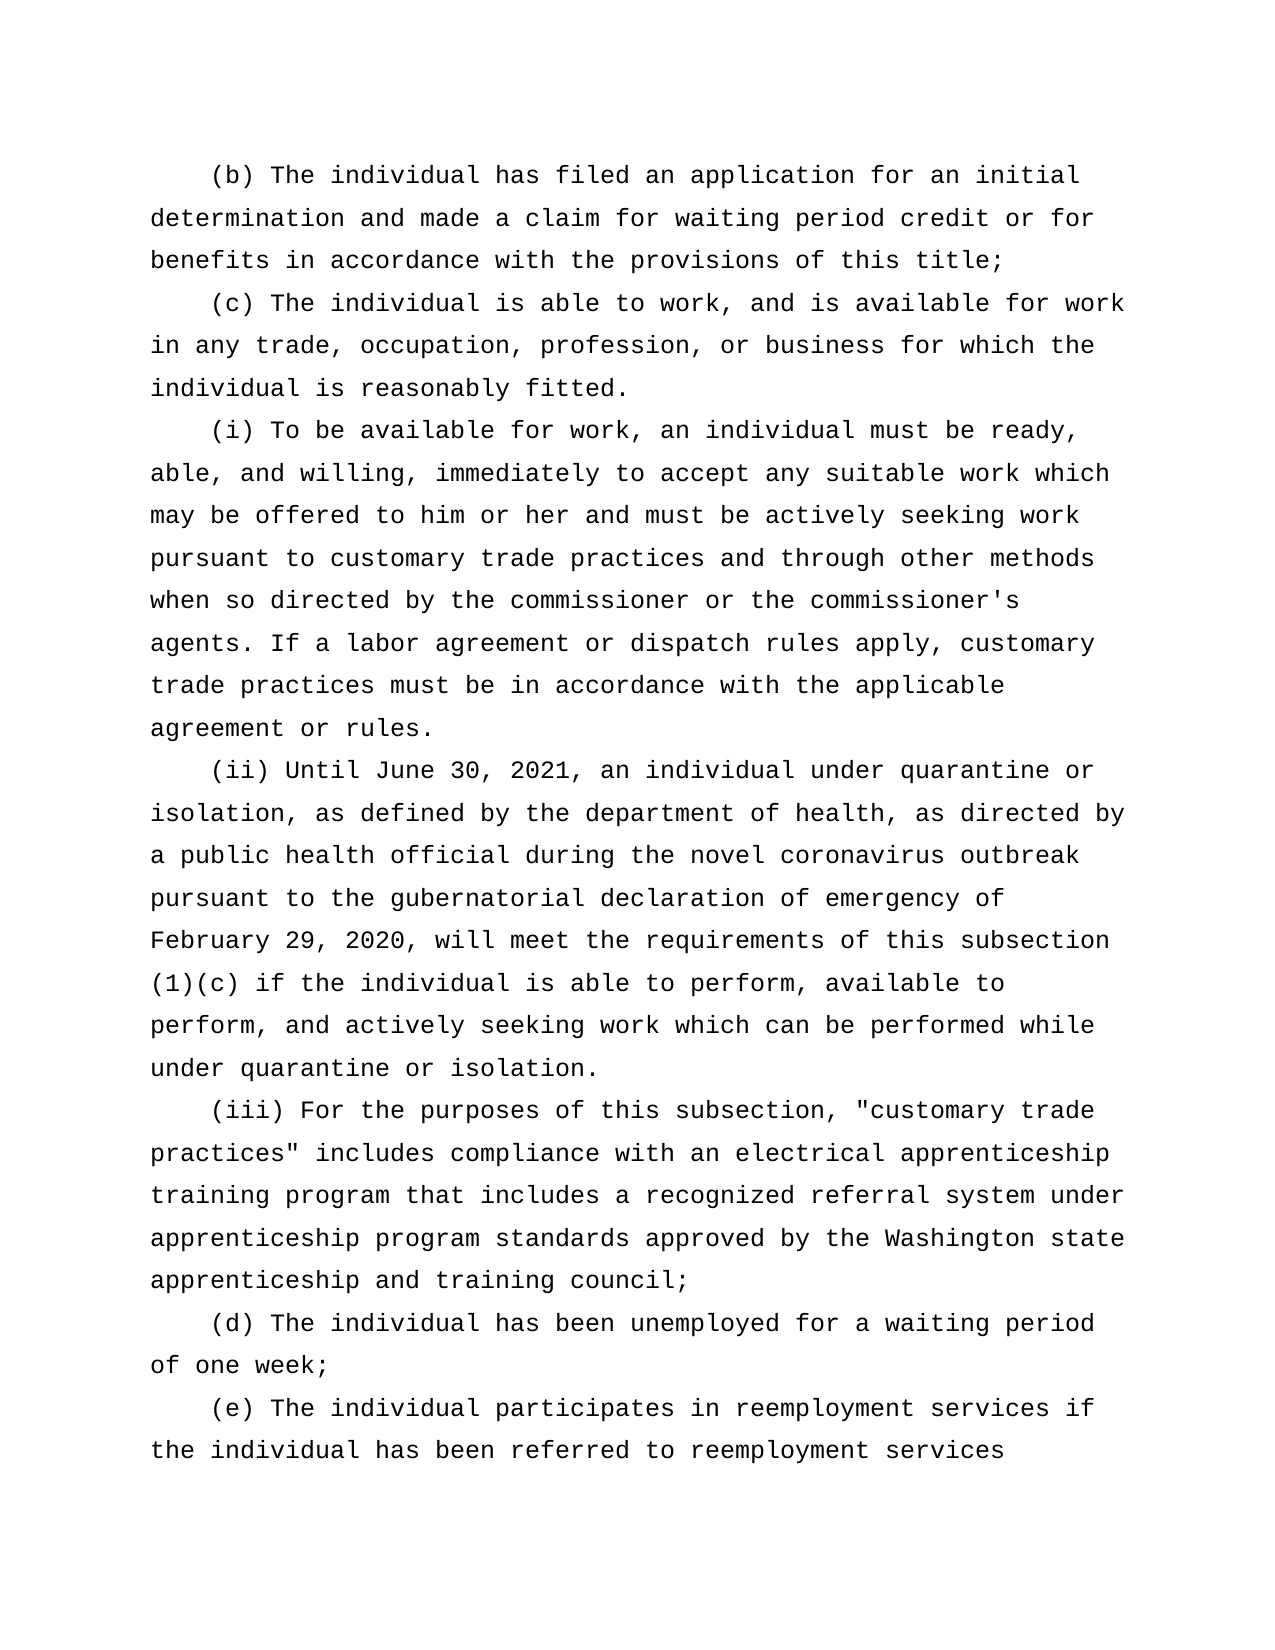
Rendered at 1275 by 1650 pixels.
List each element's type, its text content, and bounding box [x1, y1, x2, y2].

text (b) The individual has filed an application for an initial determination and made a claim for waiting period credit or for benefits in accordance with the provisions of this title; [150, 150, 1125, 277]
text (iii) For the purposes of this subsection, "customary trade practices" includes compliance with an electrical apprenticeship training program that includes a recognized referral system under apprenticeship program standards approved by the Washington state apprenticeship and training council; [150, 1085, 1125, 1297]
text (d) The individual has been unemployed for a waiting period of one week; [150, 1297, 1125, 1382]
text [150, 1382, 1125, 1467]
text (i) To be available for work, an individual must be ready, able, and willing, immediately to accept any suitable work which may be offered to him or her and must be actively seeking work pursuant to customary trade practices and through other methods when so directed by the commissioner or the commissioner's agents. If a labor agreement or dispatch rules apply, customary trade practices must be in accordance with the applicable agreement or rules. [150, 405, 1125, 745]
text (ii) Until June 30, 2021, an individual under quarantine or isolation, as defined by the department of health, as directed by a public health official during the novel coronavirus outbreak pursuant to the gubernatorial declaration of emergency of February 29, 2020, will meet the requirements of this subsection (1)(c) if the individual is able to perform, available to perform, and actively seeking work which can be performed while under quarantine or isolation. [150, 745, 1125, 1085]
text (c) The individual is able to work, and is available for work in any trade, occupation, profession, or business for which the individual is reasonably fitted. [150, 277, 1125, 405]
